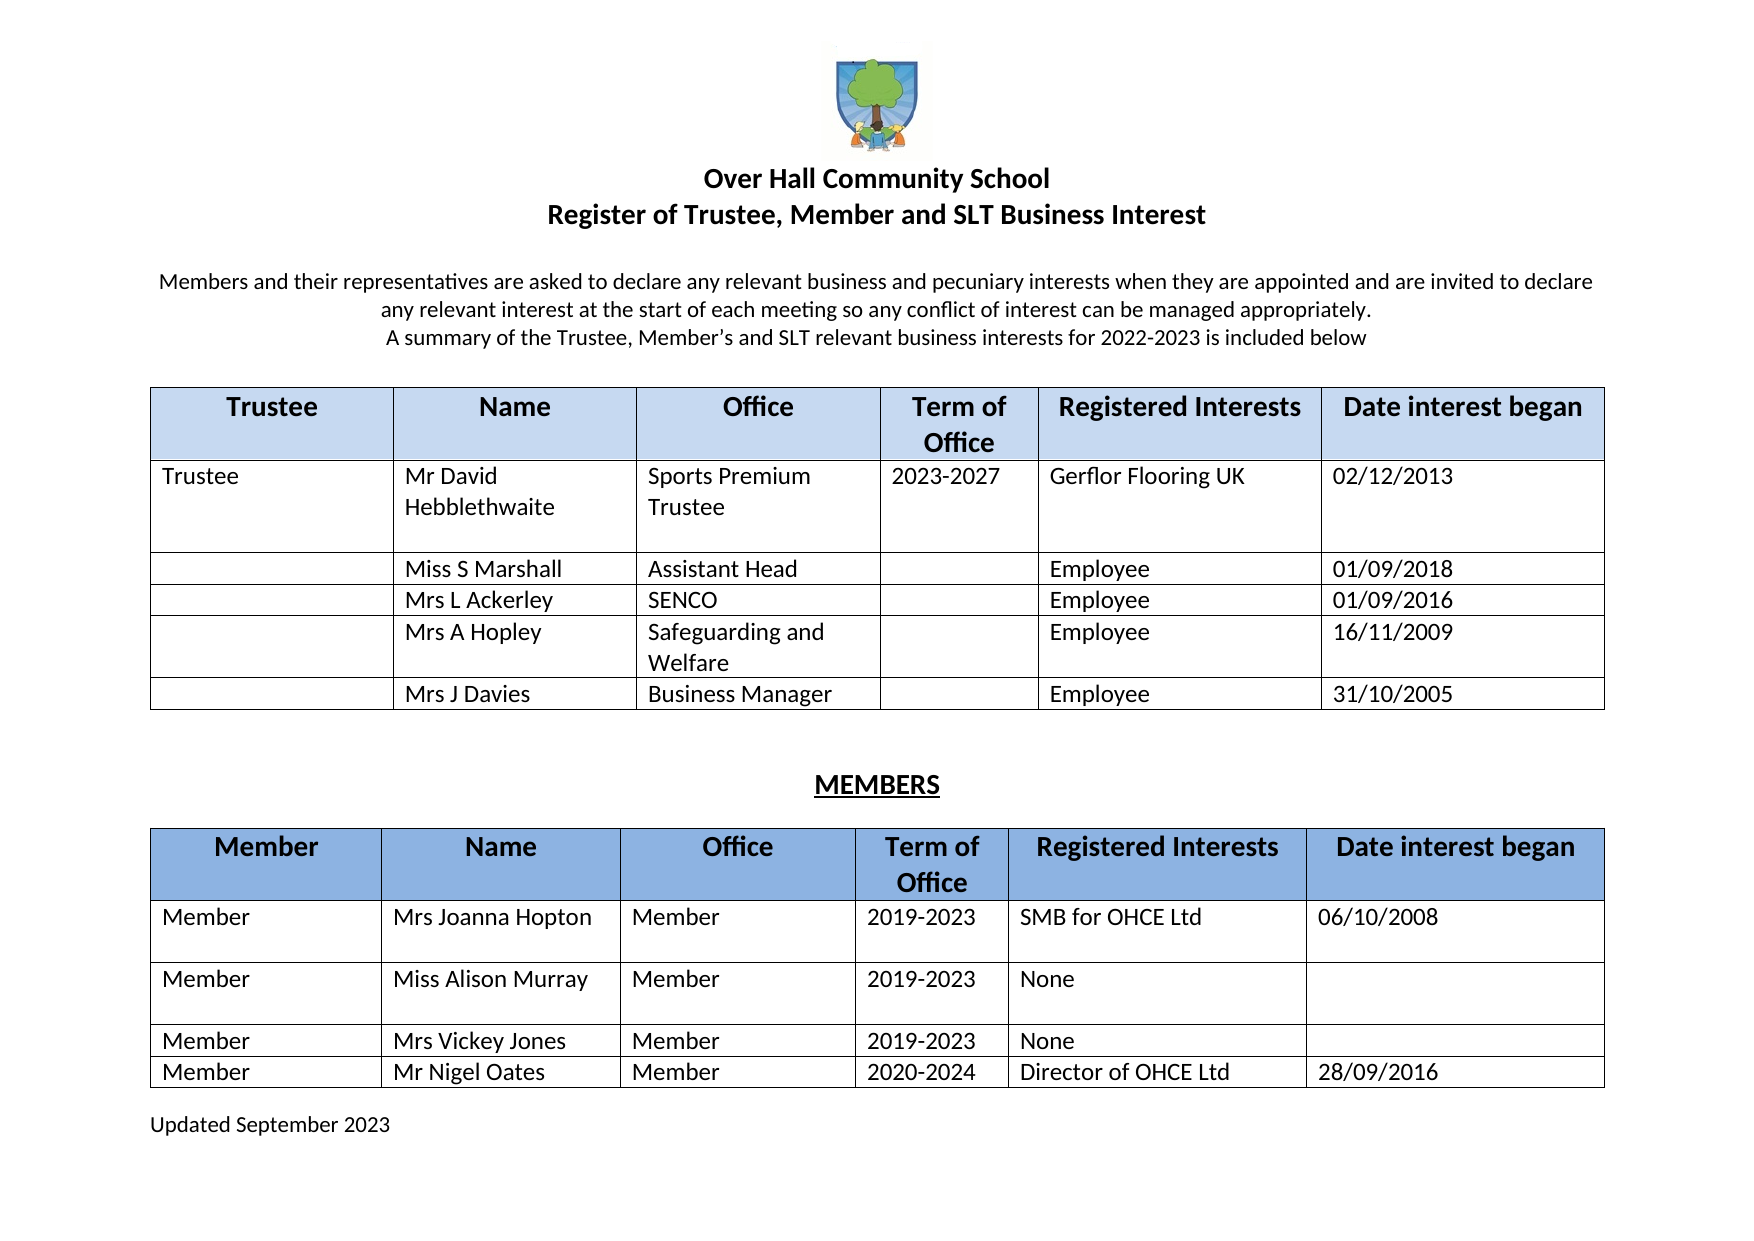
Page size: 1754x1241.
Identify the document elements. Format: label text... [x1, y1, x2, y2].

table_cell 28/09/2016 [1307, 1057, 1604, 1087]
table_cell 31/10/2005 [1322, 678, 1604, 709]
table_header Term of Office [881, 388, 1038, 459]
table_cell Miss Alison Murray [382, 963, 620, 1024]
table_cell [1307, 963, 1604, 1024]
table_cell [151, 585, 393, 615]
table_cell [881, 616, 1038, 677]
table_header Date interest began [1307, 829, 1604, 900]
table_cell [1307, 1025, 1604, 1056]
table_cell Trustee [151, 461, 393, 552]
table_cell Member [151, 1025, 381, 1056]
table_cell Member [621, 963, 855, 1024]
table_cell Employee [1039, 616, 1321, 677]
table_cell Employee [1039, 553, 1321, 584]
table_cell SENCO [637, 585, 880, 615]
table_cell Member [151, 963, 381, 1024]
table_cell 02/12/2013 [1322, 461, 1604, 552]
table_cell [151, 678, 393, 709]
table_cell SMB for OHCE Ltd [1009, 901, 1306, 962]
table_cell None [1009, 963, 1306, 1024]
table_cell Mrs J Davies [394, 678, 636, 709]
table_cell Mrs L Ackerley [394, 585, 636, 615]
table_cell [151, 616, 393, 677]
table_header Name [382, 829, 620, 900]
table_cell Business Manager [637, 678, 880, 709]
table_header Office [621, 829, 855, 900]
table_cell [881, 585, 1038, 615]
table_cell Safeguarding and Welfare [637, 616, 880, 677]
table_cell 01/09/2018 [1322, 553, 1604, 584]
table_header Date interest began [1322, 388, 1604, 459]
table_cell 2020-2024 [856, 1057, 1008, 1087]
table_cell Mr David Hebblethwaite [394, 461, 636, 552]
table_header Name [394, 388, 636, 459]
table_cell Director of OHCE Ltd [1009, 1057, 1306, 1087]
table_cell Member [151, 1057, 381, 1087]
table_cell Mrs Joanna Hopton [382, 901, 620, 962]
table_header Trustee [151, 388, 393, 459]
table_cell Employee [1039, 678, 1321, 709]
table_cell Mr Nigel Oates [382, 1057, 620, 1087]
table_header Office [637, 388, 880, 459]
table_cell [151, 553, 393, 584]
table_cell Member [621, 1025, 855, 1056]
table_cell Miss S Marshall [394, 553, 636, 584]
table_cell Member [621, 1057, 855, 1087]
table_cell 2019-2023 [856, 901, 1008, 962]
table_header Registered Interests [1039, 388, 1321, 459]
table_cell [881, 678, 1038, 709]
table_cell [881, 553, 1038, 584]
table_cell 01/09/2016 [1322, 585, 1604, 615]
table_cell 2019-2023 [856, 1025, 1008, 1056]
table_cell Member [151, 901, 381, 962]
table_cell Mrs A Hopley [394, 616, 636, 677]
picture [821, 41, 933, 161]
table_cell Employee [1039, 585, 1321, 615]
table_cell 16/11/2009 [1322, 616, 1604, 677]
table_cell Member [621, 901, 855, 962]
table_cell Mrs Vickey Jones [382, 1025, 620, 1056]
table_cell 2019-2023 [856, 963, 1008, 1024]
table_cell 2023-2027 [881, 461, 1038, 552]
table_cell 06/10/2008 [1307, 901, 1604, 962]
table_header Term of Office [856, 829, 1008, 900]
table_cell None [1009, 1025, 1306, 1056]
table_cell Sports Premium Trustee [637, 461, 880, 552]
table_header Registered Interests [1009, 829, 1306, 900]
table_cell Assistant Head [637, 553, 880, 584]
text MEMBERS [150, 766, 1604, 801]
table_cell Gerflor Flooring UK [1039, 461, 1321, 552]
table_header Member [151, 829, 381, 900]
